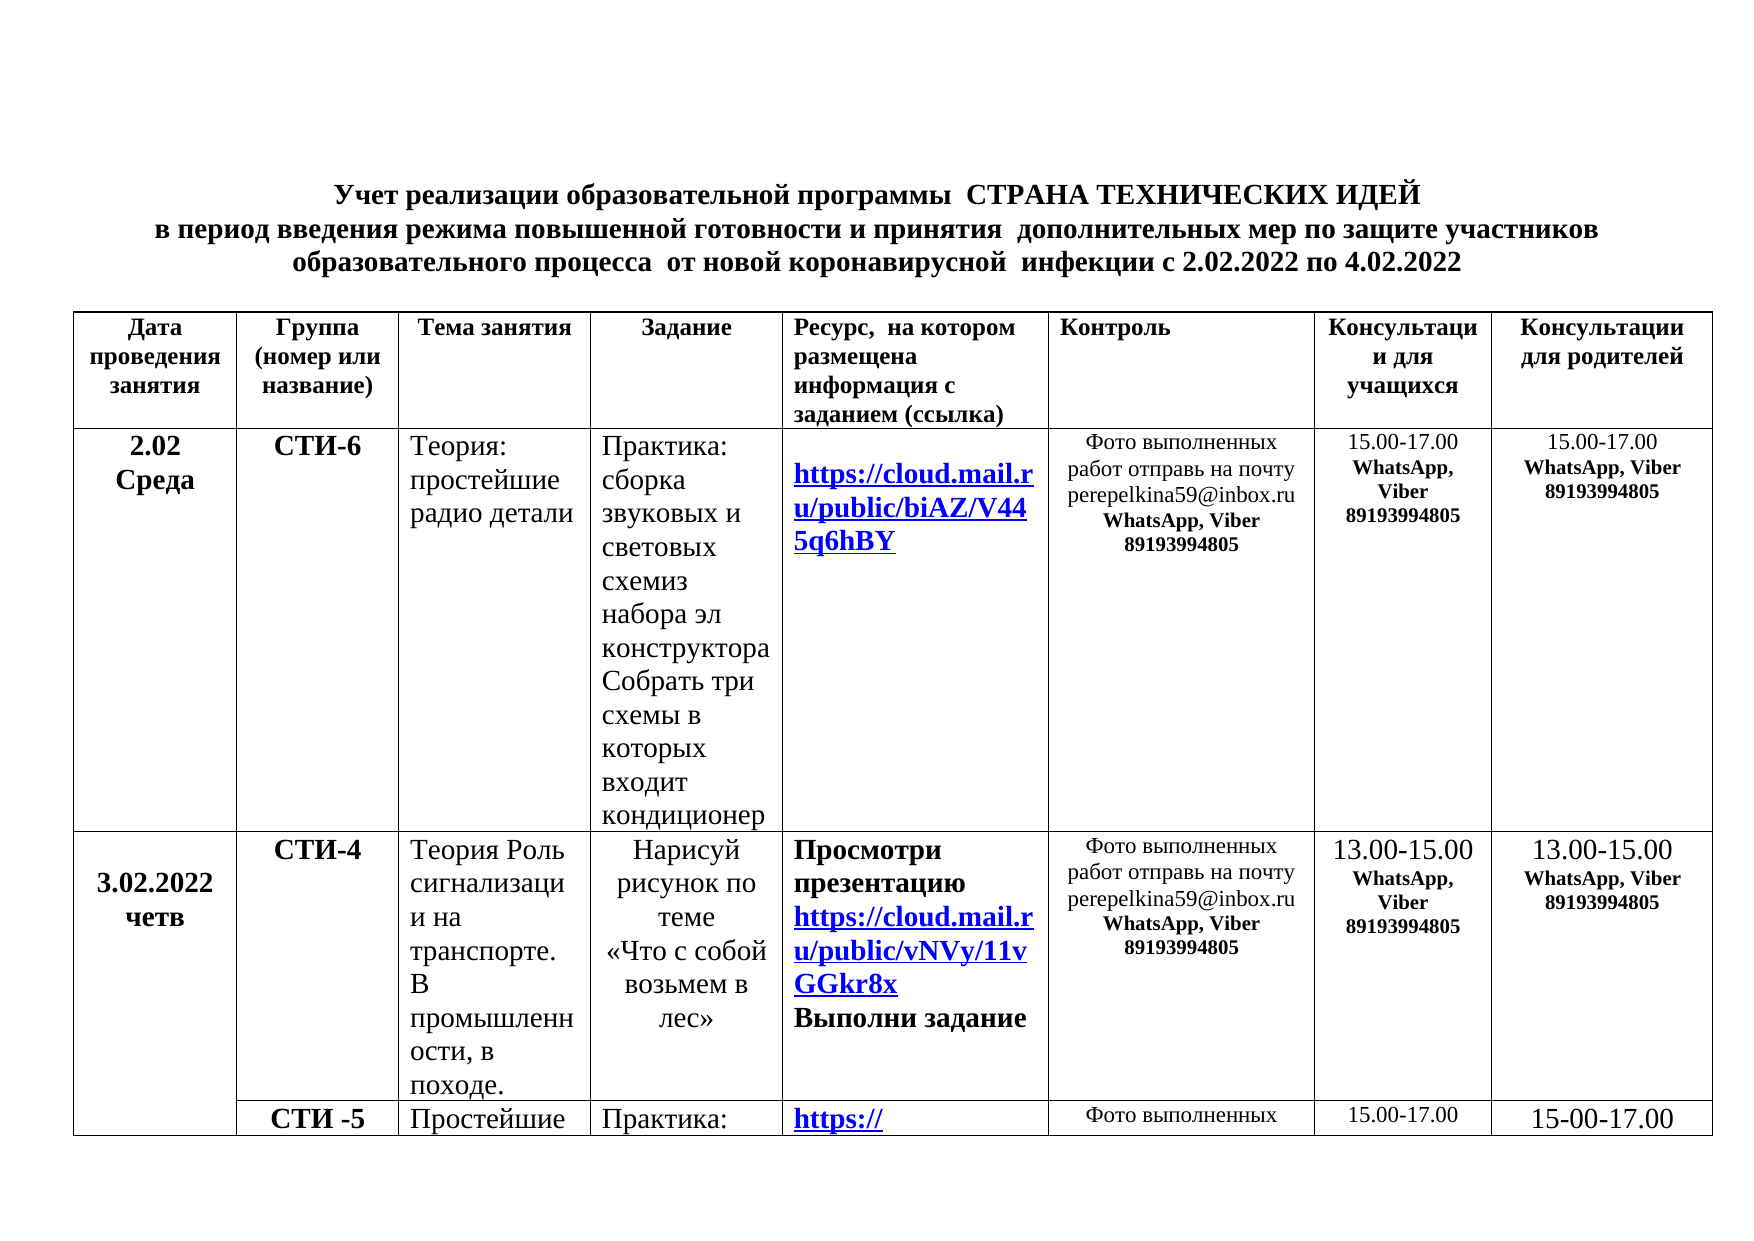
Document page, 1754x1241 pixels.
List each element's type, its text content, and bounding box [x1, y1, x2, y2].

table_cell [1049, 1101, 1314, 1135]
table_cell 13.00-15.00 WhatsApp, Viber 89193994805 [1492, 832, 1712, 1100]
table_cell 2.02 Среда [74, 429, 236, 831]
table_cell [783, 1101, 1048, 1135]
table_header Консультации для родителей [1492, 313, 1712, 427]
table_cell СТИ-4 [237, 832, 398, 1100]
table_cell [591, 1101, 782, 1135]
table_cell 3.02.2022 четв [74, 832, 236, 1135]
table_cell Фото выполненных работ отправь на почту perepelkina59@inbox.ru WhatsApp, Viber 89193994805 [1049, 429, 1314, 831]
table_header Ресурс, на котором размещена информация с заданием (ссылка) [783, 313, 1048, 427]
table_cell СТИ -5 [237, 1101, 398, 1135]
table_cell Фото выполненных работ отправь на почту perepelkina59@inbox.ru WhatsApp, Viber 89193994805 [1049, 832, 1314, 1100]
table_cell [1492, 1101, 1712, 1135]
table_cell Просмотри презентацию https://cloud.mail.ru/public/vNVy/11vGGkr8x Выполни задание [783, 832, 1048, 1100]
table_cell Теория Роль сигнализации на транспорте. В промышленности, в походе. [399, 832, 590, 1100]
table_cell Практика: сборка звуковых и световых схемиз набора эл конструктора Собрать три схемы в которых входит кондиционер [591, 429, 782, 831]
text в период введения режима повышенной готовности и принятия дополнительных мер по защите участников образовательного процесса от новой коронавирусной инфекции с 2.02.2022 по 4.02.2022 [118, 211, 1636, 278]
table_header Группа (номер или название) [237, 313, 398, 427]
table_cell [399, 1101, 590, 1135]
table_header Дата проведения занятия [74, 313, 236, 427]
table_header Задание [591, 313, 782, 427]
table_header Тема занятия [399, 313, 590, 427]
table_cell Теория: простейшие радио детали [399, 429, 590, 831]
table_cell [1315, 1101, 1491, 1135]
table_header Консультации для учащихся [1315, 313, 1491, 427]
text Учет реализации образовательной программы СТРАНА ТЕХНИЧЕСКИХ ИДЕЙ [118, 177, 1636, 211]
table_cell 13.00-15.00 WhatsApp, Viber 89193994805 [1315, 832, 1491, 1100]
table_header Контроль [1049, 313, 1314, 427]
table_cell СТИ-6 [237, 429, 398, 831]
table_cell 15.00-17.00 WhatsApp, Viber 89193994805 [1315, 429, 1491, 831]
table_cell 15.00-17.00 WhatsApp, Viber 89193994805 [1492, 429, 1712, 831]
table_cell Нарисуй рисунок по теме «Что с собой возьмем в лес» [591, 832, 782, 1100]
table_cell https://cloud.mail.ru/public/biAZ/V445q6hBY [783, 429, 1048, 831]
